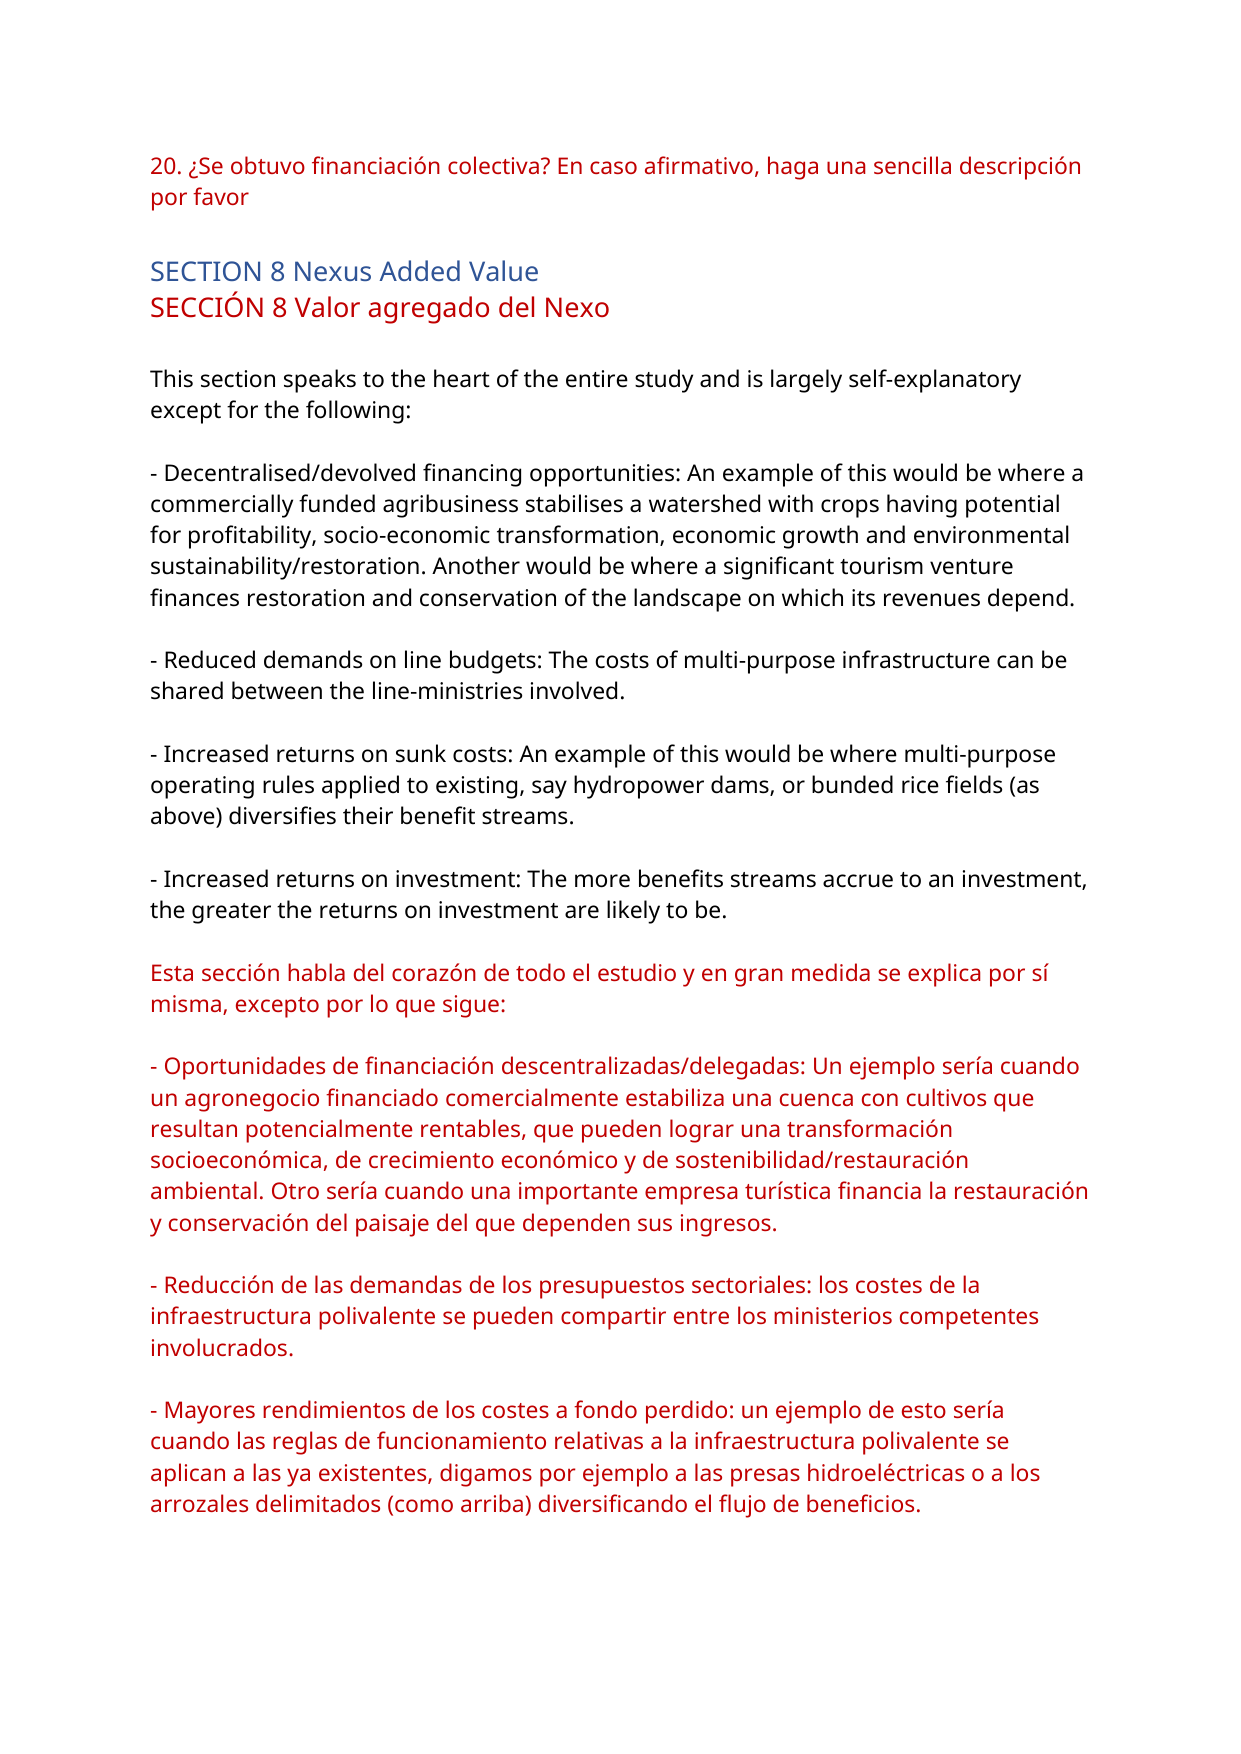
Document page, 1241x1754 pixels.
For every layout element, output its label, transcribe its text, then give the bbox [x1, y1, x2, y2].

text - Reducción de las demandas de los presupuestos sectoriales: los costes de la infraestructura polivalente se pueden compartir entre los ministerios competentes involucrados. [150, 1269, 1090, 1363]
text This section speaks to the heart of the entire study and is largely self-explanatory except for the following: [150, 363, 1090, 425]
text - Reduced demands on line budgets: The costs of multi-purpose infrastructure can be shared between the line-ministries involved. [150, 644, 1090, 706]
text - Increased returns on sunk costs: An example of this would be where multi-purpose operating rules applied to existing, say hydropower dams, or bunded rice fields (as above) diversifies their benefit streams. [150, 738, 1090, 831]
text Esta sección habla del corazón de todo el estudio y en gran medida se explica por sí misma, excepto por lo que sigue: [150, 956, 1090, 1019]
text - Mayores rendimientos de los costes a fondo perdido: un ejemplo de esto sería cuando las reglas de funcionamiento relativas a la infraestructura polivalente se aplican a las ya existentes, digamos por ejemplo a las presas hidroeléctricas o a los arrozales delimitados (como arriba) diversificando el flujo de beneficios. [150, 1394, 1090, 1519]
text - Decentralised/devolved financing opportunities: An example of this would be where a commercially funded agribusiness stabilises a watershed with crops having potential for profitability, socio-economic transformation, economic growth and environmental sustainability/restoration. Another would be where a significant tourism venture finances restoration and conservation of the landscape on which its revenues depend. [150, 456, 1090, 613]
subtitle SECTION 8 Nexus Added Value [150, 252, 1090, 289]
text SECCIÓN 8 Valor agregado del Nexo [150, 289, 1090, 326]
text - Increased returns on investment: The more benefits streams accrue to an investment, the greater the returns on investment are likely to be. [150, 863, 1090, 925]
text 20. ¿Se obtuvo financiación colectiva? En caso afirmativo, haga una sencilla descripción por favor [150, 150, 1090, 212]
text - Oportunidades de financiación descentralizadas/delegadas: Un ejemplo sería cuando un agronegocio financiado comercialmente estabiliza una cuenca con cultivos que resultan potencialmente rentables, que pueden lograr una transformación socioeconómica, de crecimiento económico y de sostenibilidad/restauración ambiental. Otro sería cuando una importante empresa turística financia la restauración y conservación del paisaje del que dependen sus ingresos. [150, 1050, 1090, 1238]
